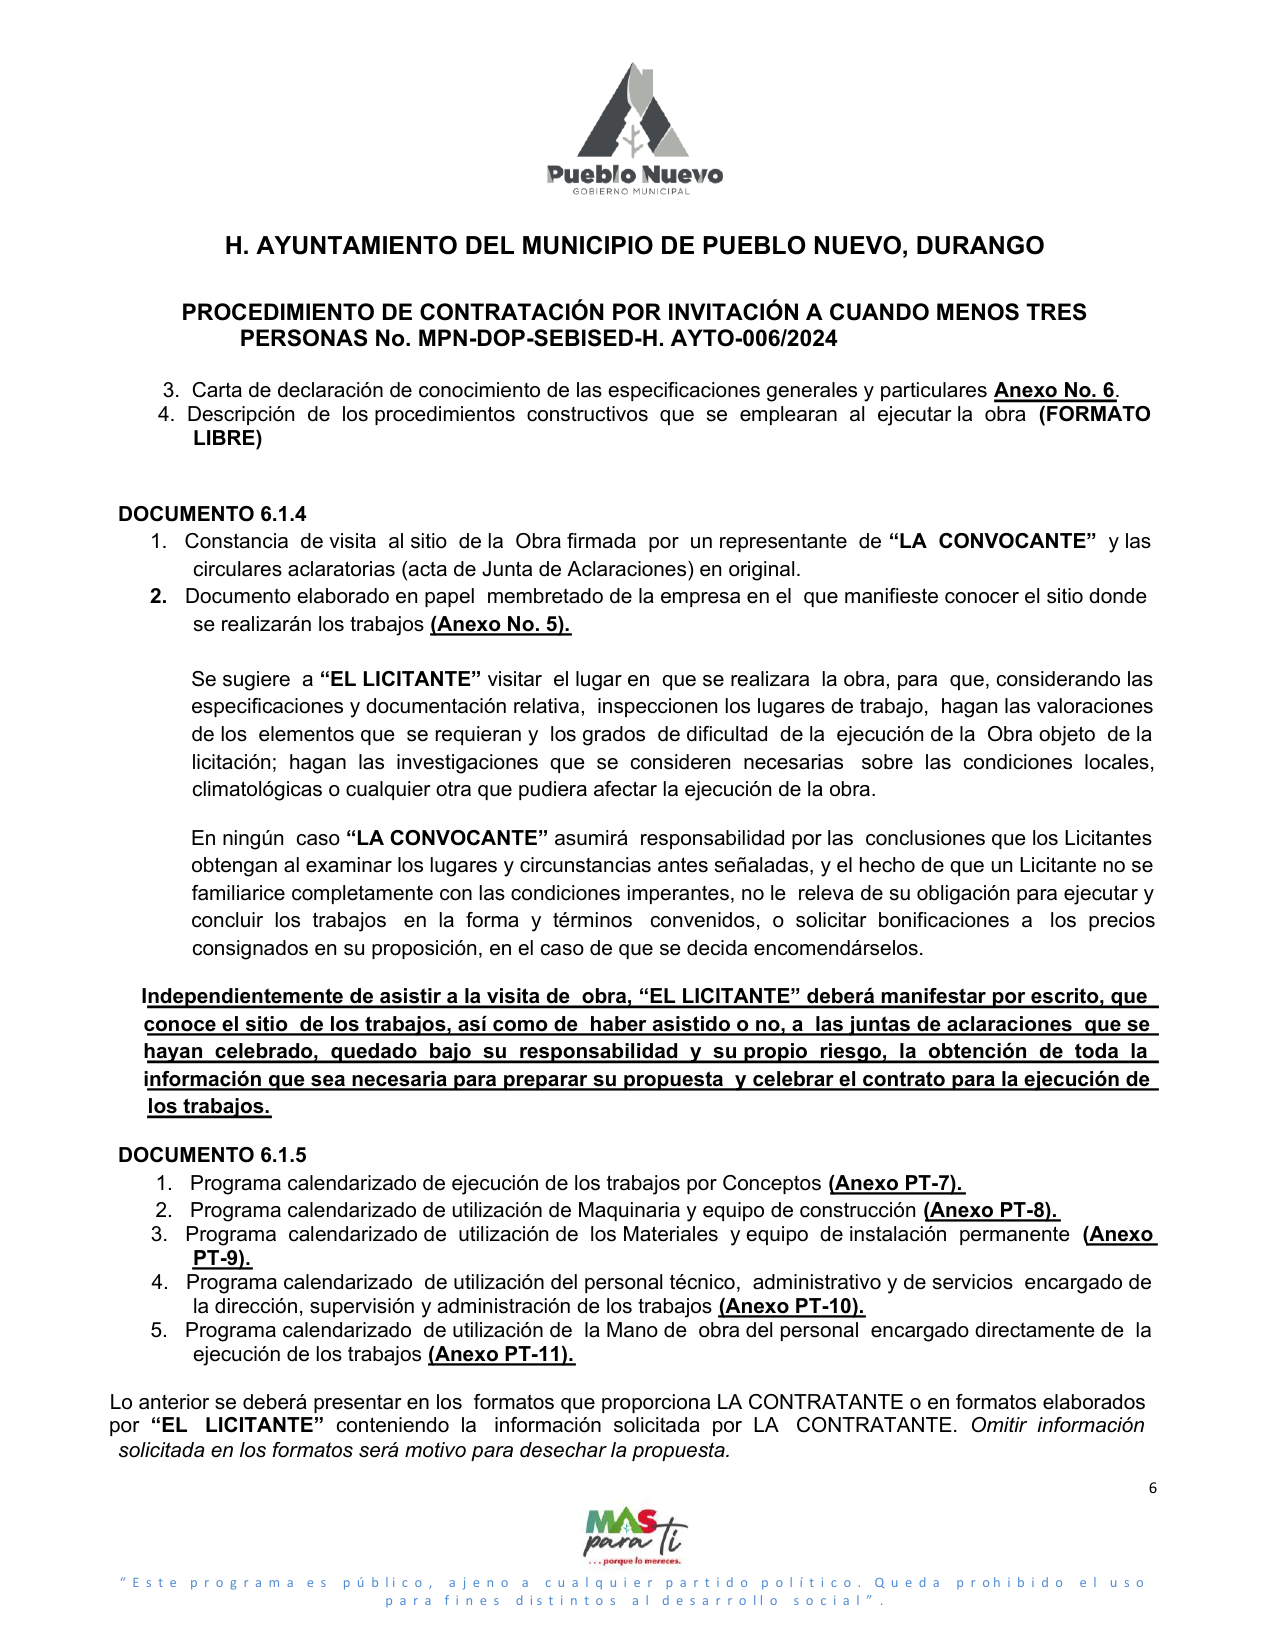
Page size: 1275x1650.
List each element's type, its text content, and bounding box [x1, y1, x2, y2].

list concluir los trabajos en la forma y términos convenidos, o solicitar bonificaciones a los precios [191, 909, 1275, 932]
list hayan celebrado, quedado bajo su responsabilidad y su propio riesgo, la obtención de toda la [143, 1040, 1275, 1063]
list En ningún caso “LA CONVOCANTE” asumirá responsabilidad por las conclusiones que los Licitantes [191, 826, 1275, 849]
list ejecución de los trabajos (Anexo PT-11). [193, 1343, 635, 1366]
list 1. Programa calendarizado de ejecución de los trabajos por Conceptos (Anexo PT-7). [155, 1171, 1069, 1195]
list por “EL LICITANTE” conteniendo la información solicitada por LA CONTRATANTE. Omitir información [109, 1414, 1275, 1438]
list de los elementos que se requieran y los grados de dificultad de la ejecución de la Obra objeto de la [191, 723, 1275, 746]
list 1. Constancia de visita al sitio de la Obra firmada por un representante de “LA CONVOCANTE” y las [150, 530, 1275, 553]
list especificaciones y documentación relativa, inspeccionen los lugares de trabajo, hagan las valoraciones [191, 695, 1275, 719]
list circulares aclaratorias (acta de Junta de Aclaraciones) en original. [193, 557, 886, 581]
list 2. Documento elaborado en papel membretado de la empresa en el que manifieste conocer el sitio donde [150, 585, 1275, 608]
list 2. Programa calendarizado de utilización de Maquinaria y equipo de construcción (Anexo PT-8). [155, 1199, 1173, 1222]
list H. AYUNTAMIENTO DEL MUNICIPIO DE PUEBLO NUEVO, DURANGO [224, 232, 1155, 260]
picture [502, 55, 768, 203]
list 6 [1149, 1480, 1176, 1497]
list p a r a f i n e s d i s t i n t o s a l d e s a r r o l l o s o c i a l ” . [385, 1593, 949, 1608]
list DOCUMENTO 6.1.4 [118, 502, 348, 526]
list 4. Descripción de los procedimientos constructivos que se emplearan al ejecutar la obra (FORMATO [158, 403, 1275, 426]
list “ E s t e p r o g r a m a e s p ú b l i c o , a j e n o a c u a l q u i e r p a r t i d o p o l í t i c o . Q u e d a p r o h i b i d o e l u s o [119, 1575, 1267, 1590]
picture [145, 1114, 273, 1121]
list 3. Programa calendarizado de utilización de los Materiales y equipo de instalación permanente (Anexo [151, 1223, 1275, 1246]
list la dirección, supervisión y administración de los trabajos (Anexo PT-10). [193, 1295, 955, 1318]
list PT-9). [193, 1247, 280, 1270]
list consignados en su proposición, en el caso de que se decida encomendárselos. [192, 937, 1021, 960]
list climatológicas o cualquier otra que pudiera afectar la ejecución de la obra. [192, 778, 968, 801]
list solicitada en los formatos será motivo para desechar la propuesta. [118, 1438, 816, 1462]
list 5. Programa calendarizado de utilización de la Mano de obra del personal encargado directamente de la [150, 1318, 1275, 1342]
list conoce el sitio de los trabajos, así como de haber asistido o no, a las juntas de aclaraciones que se [143, 1013, 1275, 1036]
list 3. Carta de declaración de conocimiento de las especificaciones generales y particulares Anexo No. 6. [163, 379, 1240, 402]
list LIBRE) [193, 427, 292, 450]
picture [568, 1498, 706, 1573]
list PERSONAS No. MPN-DOP-SEBISED-H. AYTO-006/2024 [239, 326, 1135, 352]
list los trabajos. [147, 1095, 306, 1118]
list licitación; hagan las investigaciones que se consideren necesarias sobre las condiciones locales, [192, 751, 1275, 774]
list información que sea necesaria para preparar su propuesta y celebrar el contrato para la ejecución de [143, 1068, 1275, 1091]
list familiarice completamente con las condiciones imperantes, no le releva de su obligación para ejecutar y [192, 881, 1275, 904]
list Se sugiere a “EL LICITANTE” visitar el lugar en que se realizara la obra, para que, considerando las [191, 668, 1275, 691]
list Independientemente de asistir a la visita de obra, “EL LICITANTE” deberá manifestar por escrito, que [141, 985, 1275, 1008]
list se realizarán los trabajos (Anexo No. 5). [193, 612, 632, 636]
list DOCUMENTO 6.1.5 [118, 1143, 348, 1167]
picture [190, 1265, 254, 1271]
list obtengan al examinar los lugares y circunstancias antes señaladas, y el hecho de que un Licitante no se [191, 854, 1275, 877]
list 4. Programa calendarizado de utilización del personal técnico, administrativo y de servicios encargado de [151, 1271, 1275, 1294]
list PROCEDIMIENTO DE CONTRATACIÓN POR INVITACIÓN A CUANDO MENOS TRES [181, 300, 1203, 325]
list Lo anterior se deberá presentar en los formatos que proporciona LA CONTRATANTE o en formatos elaborados [109, 1391, 1275, 1414]
